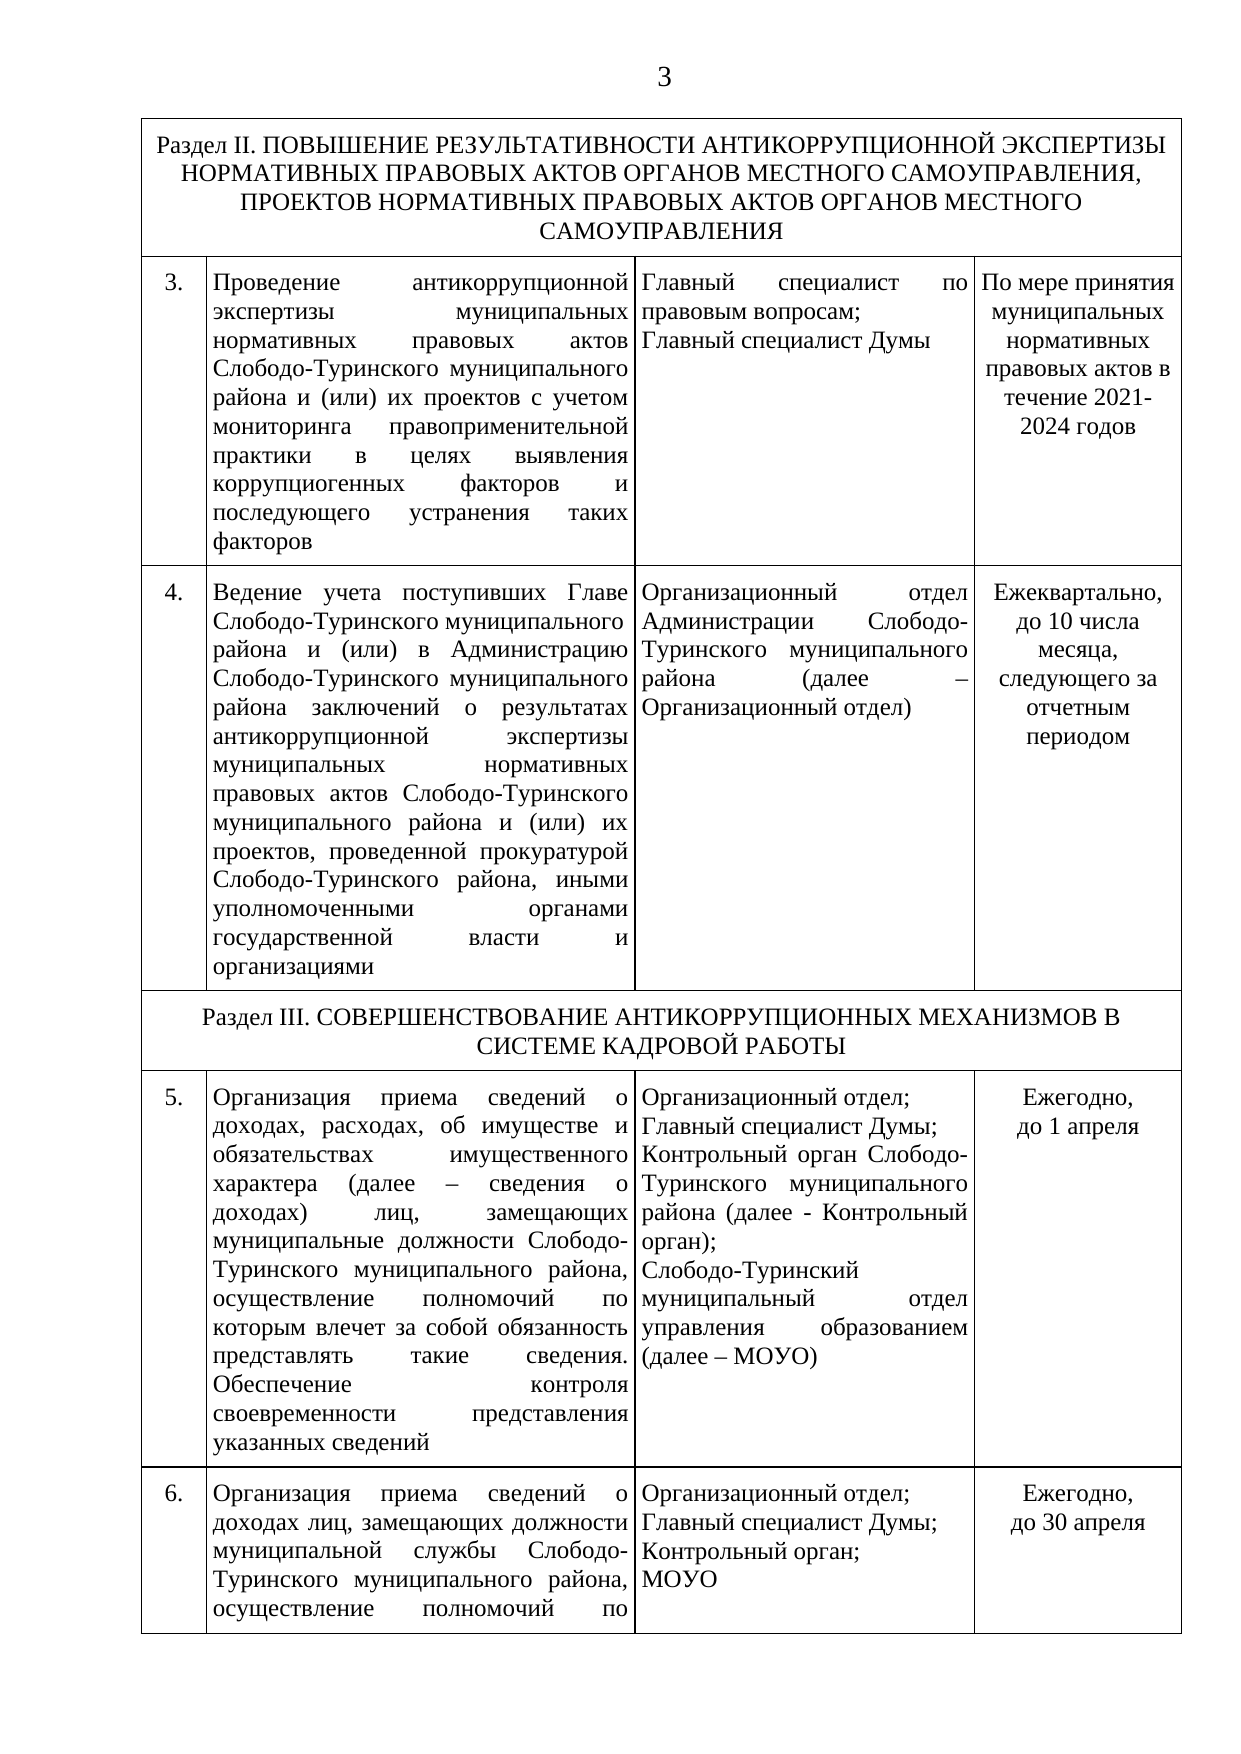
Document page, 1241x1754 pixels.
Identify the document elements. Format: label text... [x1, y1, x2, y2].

table_cell 5. [142, 1071, 206, 1466]
table_cell Проведение антикоррупционной экспертизы муниципальных нормативных правовых актов Слободо-Туринского муниципального района и (или) их проектов с учетом мониторинга правоприменительной практики в целях выявления коррупциогенных факторов и последующего устранения таких факторов [207, 257, 634, 565]
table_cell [975, 1468, 1181, 1633]
table_cell Организация приема сведений о доходах, расходах, об имуществе и обязательствах имущественного характера (далее – сведения о доходах) лиц, замещающих муниципальные должности Слободо-Туринского муниципального района, осуществление полномочий по которым влечет за собой обязанность представлять такие сведения. Обеспечение контроля своевременности представления указанных сведений [207, 1071, 634, 1466]
table_cell 3. [142, 257, 206, 565]
table_cell Главный специалист по правовым вопросам; Главный специалист Думы [636, 257, 974, 565]
table_cell Ведение учета поступивших Главе Слободо-Туринского муниципального района и (или) в Администрацию Слободо-Туринского муниципального района заключений о результатах антикоррупционной экспертизы муниципальных нормативных правовых актов Слободо-Туринского муниципального района и (или) их проектов, проведенной прокуратурой Слободо-Туринского района, иными уполномоченными органами государственной власти и организациями [207, 566, 634, 990]
table_cell Ежеквартально, до 10 числа месяца, следующего за отчетным периодом [975, 566, 1181, 990]
table_cell 6. [142, 1468, 206, 1633]
table_cell По мере принятия муниципальных нормативных правовых актов в течение 2021-2024 годов [975, 257, 1181, 565]
table_cell 4. [142, 566, 206, 990]
table_cell Организационный отдел; Главный специалист Думы; Контрольный орган Слободо-Туринского муниципального района (далее - Контрольный орган); Слободо-Туринский муниципальный отдел управления образованием (далее – МОУО) [636, 1071, 974, 1466]
table_cell Раздел III. СОВЕРШЕНСТВОВАНИЕ АНТИКОРРУПЦИОННЫХ МЕХАНИЗМОВ В СИСТЕМЕ КАДРОВОЙ РАБОТЫ [142, 991, 1181, 1070]
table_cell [636, 1468, 974, 1633]
table_cell Ежегодно, до 1 апреля [975, 1071, 1181, 1466]
table_cell Раздел II. ПОВЫШЕНИЕ РЕЗУЛЬТАТИВНОСТИ АНТИКОРРУПЦИОННОЙ ЭКСПЕРТИЗЫ НОРМАТИВНЫХ ПРАВОВЫХ АКТОВ ОРГАНОВ МЕСТНОГО САМОУПРАВЛЕНИЯ, ПРОЕКТОВ НОРМАТИВНЫХ ПРАВОВЫХ АКТОВ ОРГАНОВ МЕСТНОГО САМОУПРАВЛЕНИЯ [142, 119, 1181, 256]
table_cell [207, 1468, 634, 1633]
table_cell Организационный отдел Администрации Слободо-Туринского муниципального района (далее – Организационный отдел) [636, 566, 974, 990]
